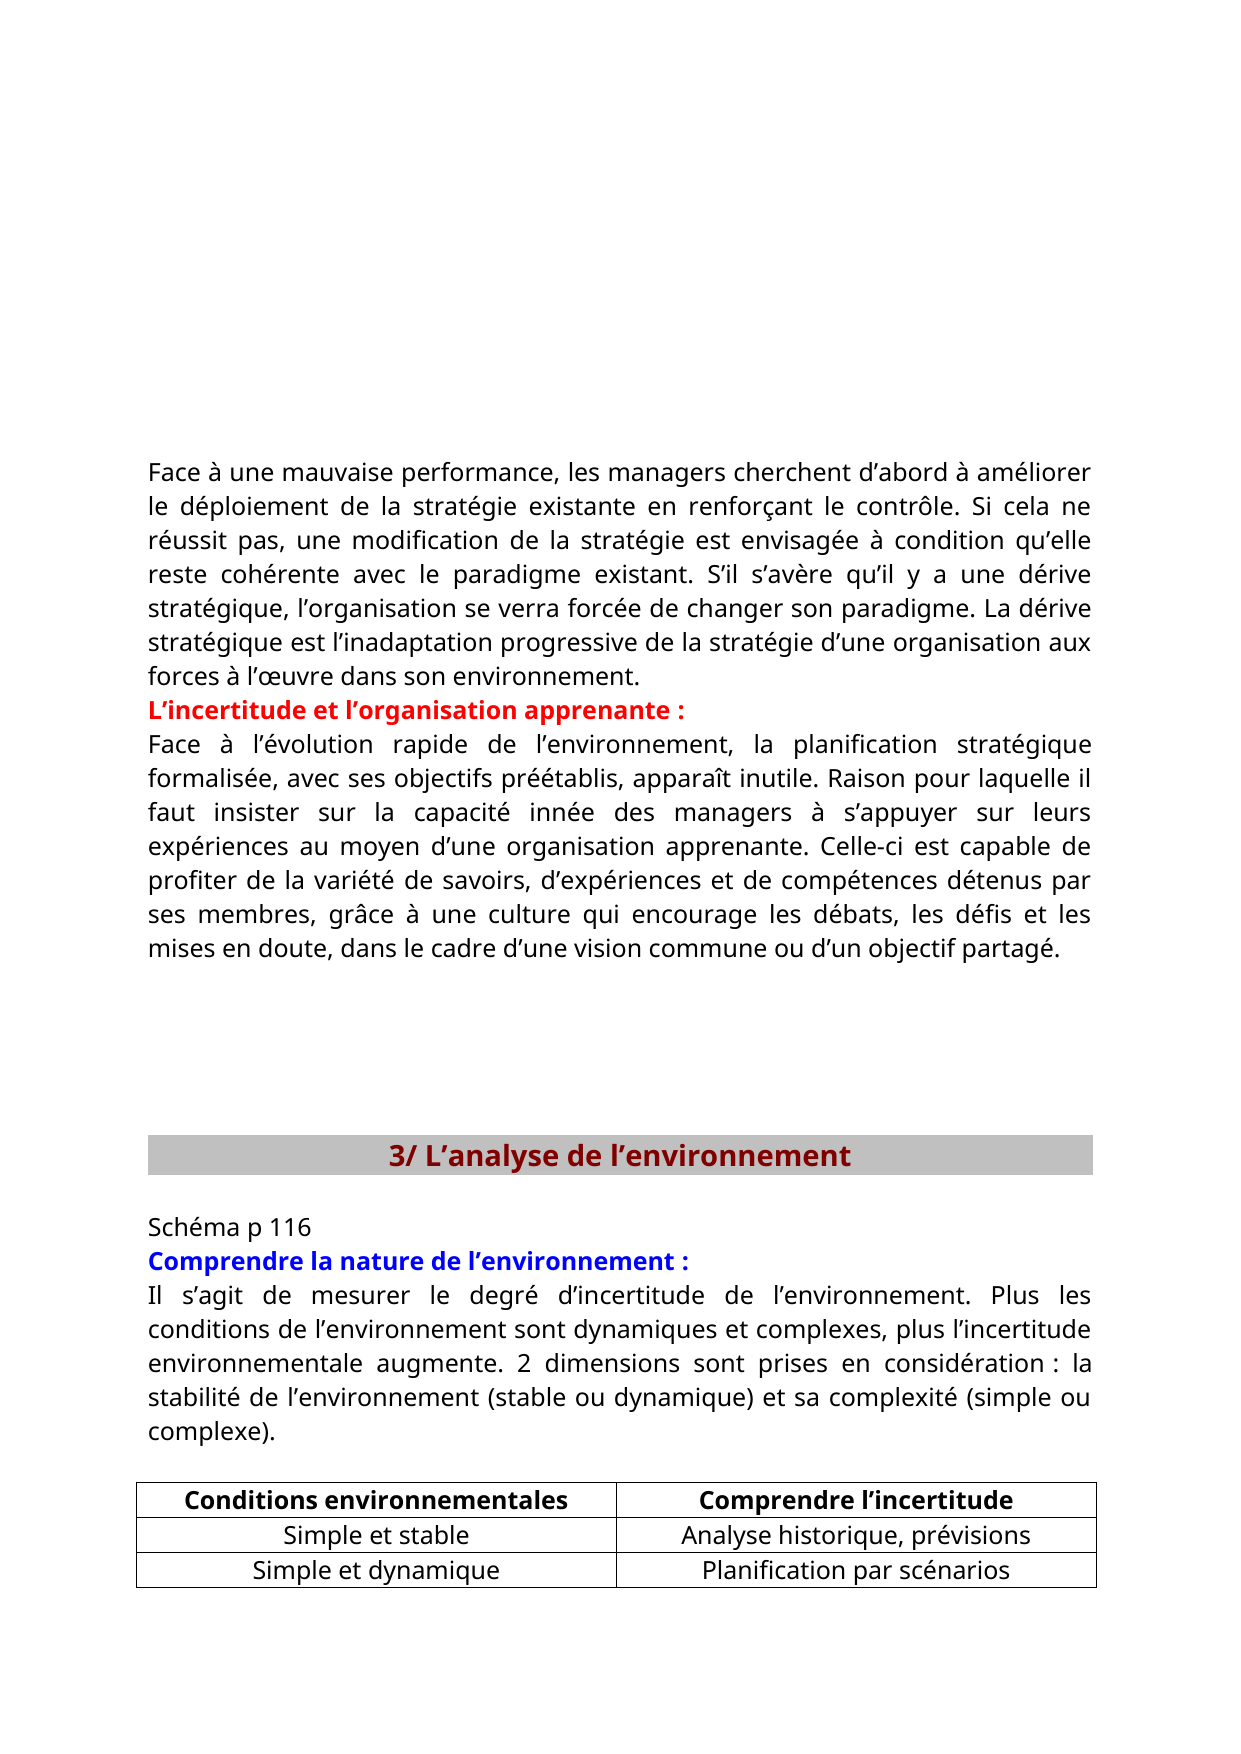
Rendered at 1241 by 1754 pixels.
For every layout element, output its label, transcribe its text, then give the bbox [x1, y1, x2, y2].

table_cell Simple et stable [137, 1518, 616, 1552]
table_header Comprendre l’incertitude [617, 1483, 1096, 1517]
table_cell Simple et dynamique [137, 1553, 616, 1587]
text Face à une mauvaise performance, les managers cherchent d’abord à améliorer le déploiement de la stratégie existante en renforçant le contrôle. Si cela ne réussit pas, une modification de la stratégie est envisagée à condition qu’elle reste cohérente avec le paradigme existant. S’il s’avère qu’il y a une dérive stratégique, l’organisation se verra forcée de changer son paradigme. La dérive stratégique est l’inadaptation progressive de la stratégie d’une organisation aux forces à l’œuvre dans son environnement. [148, 454, 1093, 693]
text Face à l’évolution rapide de l’environnement, la planification stratégique formalisée, avec ses objectifs préétablis, apparaît inutile. Raison pour laquelle il faut insister sur la capacité innée des managers à s’appuyer sur leurs expériences au moyen d’une organisation apprenante. Celle-ci est capable de profiter de la variété de savoirs, d’expériences et de compétences détenus par ses membres, grâce à une culture qui encourage les débats, les défis et les mises en doute, dans le cadre d’une vision commune ou d’un objectif partagé. [148, 727, 1093, 965]
text Schéma p 116 [148, 1209, 1093, 1243]
table_cell Analyse historique, prévisions [617, 1518, 1096, 1552]
text Comprendre la nature de l’environnement : [148, 1243, 1093, 1277]
table_header Conditions environnementales [137, 1483, 616, 1517]
text L’incertitude et l’organisation apprenante : [148, 693, 1093, 727]
text 3/ L’analyse de l’environnement [148, 1135, 1093, 1175]
text Il s’agit de mesurer le degré d’incertitude de l’environnement. Plus les conditions de l’environnement sont dynamiques et complexes, plus l’incertitude environnementale augmente. 2 dimensions sont prises en considération : la stabilité de l’environnement (stable ou dynamique) et sa complexité (simple ou complexe). [148, 1277, 1093, 1448]
table_cell Planification par scénarios [617, 1553, 1096, 1587]
